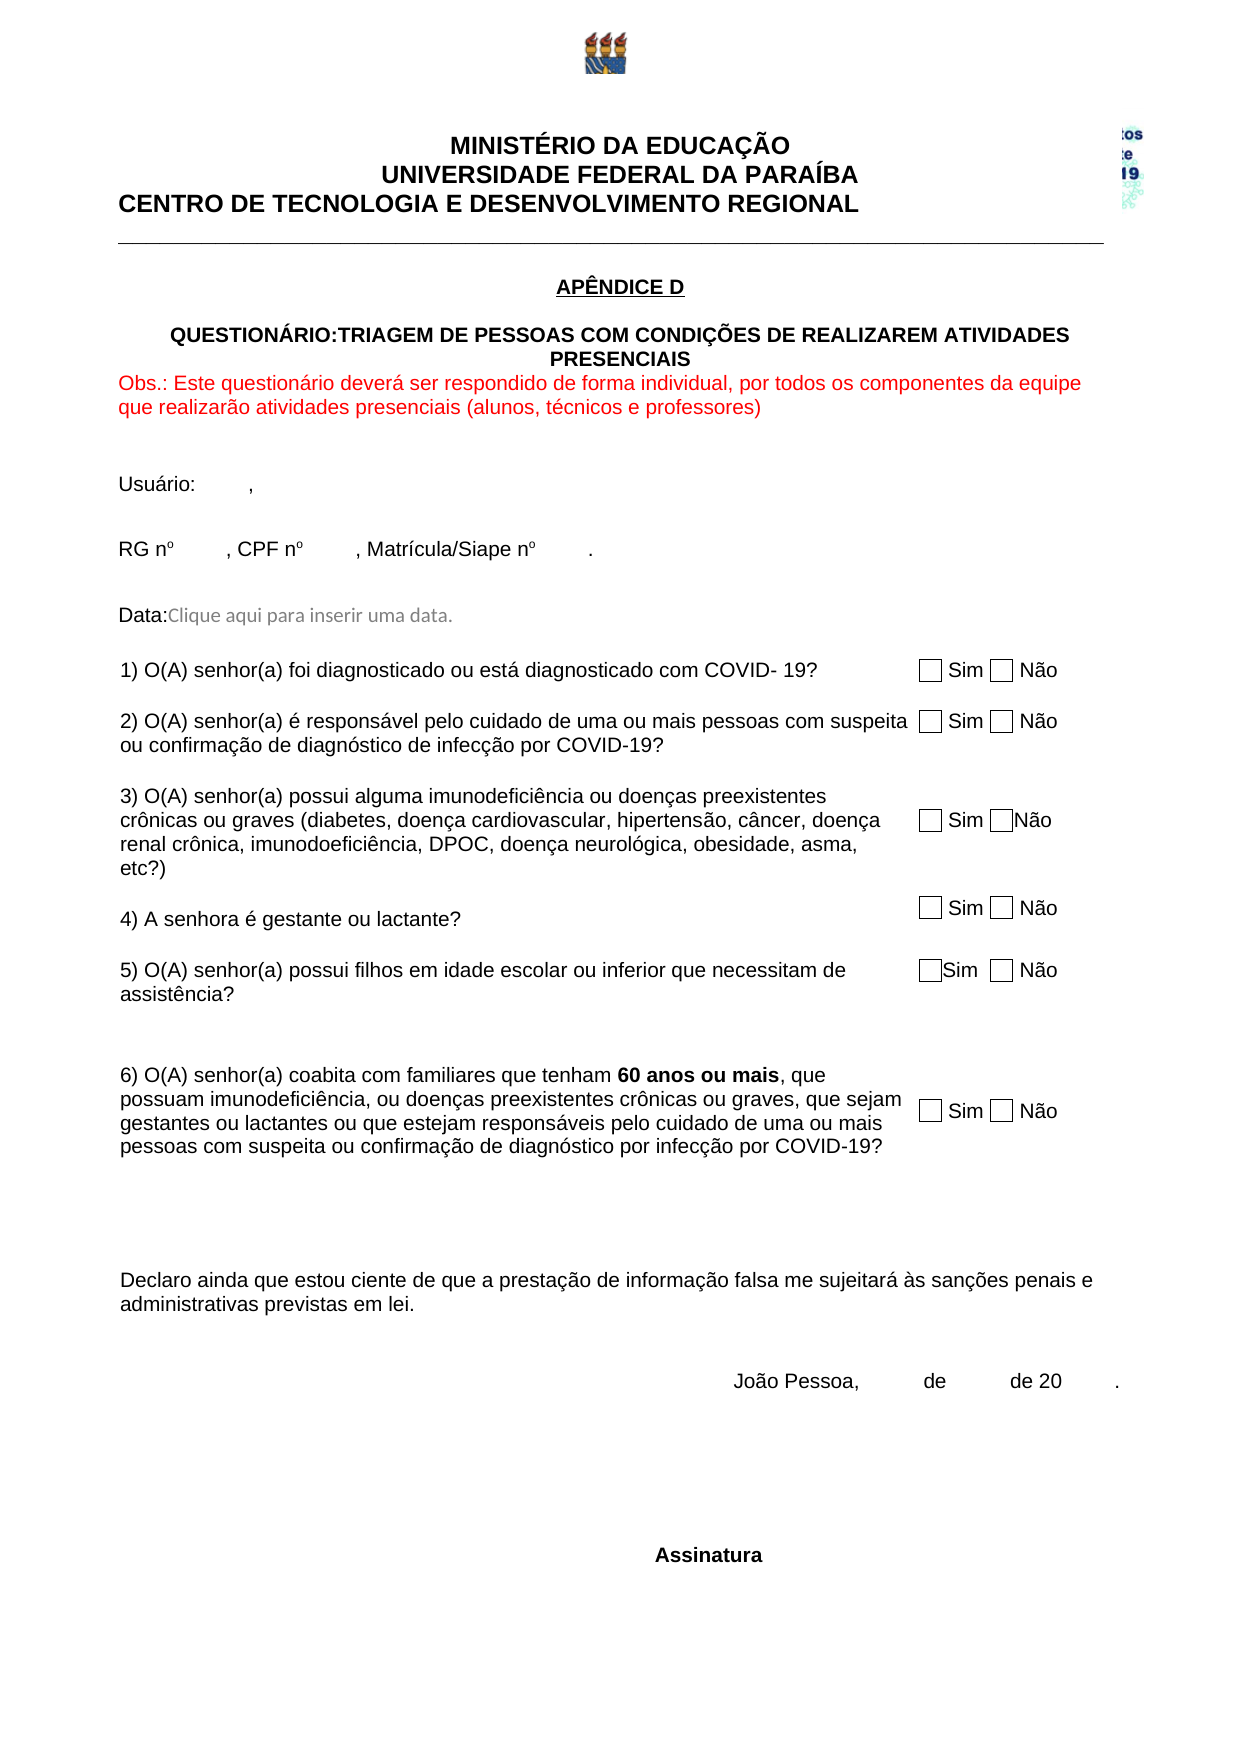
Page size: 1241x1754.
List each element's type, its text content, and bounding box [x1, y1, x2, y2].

table_cell 2) O(A) senhor(a) é responsável pelo cuidado de uma ou mais pessoas com suspeita ou confirmação de diagnóstico de infecção por COVID-19? [118, 684, 911, 759]
table_cell Sim Não [911, 1008, 1121, 1213]
table_cell Sim Não [911, 882, 1121, 933]
text QUESTIONÁRIO:TRIAGEM DE PESSOAS COM CONDIÇÕES DE REALIZAREM ATIVIDADES PRESENCIAIS [118, 323, 1122, 371]
table_cell Sim Não [911, 684, 1121, 759]
text RG no , CPF no , Matrícula/Siape no . [118, 537, 1122, 561]
table_cell Sim Não [911, 933, 1121, 1008]
text Obs.: Este questionário deverá ser respondido de forma individual, por todos os componentes da equipe que realizarão atividades presenciais (alunos, técnicos e professores) [118, 371, 1122, 419]
text Data: [118, 602, 1122, 628]
table_cell 6) O(A) senhor(a) coabita com familiares que tenham 60 anos ou mais, que possuam imunodeficiência, ou doenças preexistentes crônicas ou graves, que sejam gestantes ou lactantes ou que estejam responsáveis pelo cuidado de uma ou mais pessoas com suspeita ou confirmação de diagnóstico por infecção por COVID-19? [118, 1008, 911, 1213]
text Usuário: , [118, 472, 1122, 496]
picture [1122, 108, 1144, 214]
table_cell 3) O(A) senhor(a) possui alguma imunodeficiência ou doenças preexistentes crônicas ou graves (diabetes, doença cardiovascular, hipertensão, câncer, doença renal crônica, imunodoeficiência, DPOC, doença neurológica, obesidade, asma, etc?) [118, 759, 911, 882]
picture [571, 30, 641, 74]
table_cell Declaro ainda que estou ciente de que a prestação de informação falsa me sujeitará às sanções penais e administrativas previstas em lei. João Pessoa, de de 20 . [118, 1213, 1121, 1569]
text APÊNDICE D [118, 275, 1122, 299]
table_cell 4) A senhora é gestante ou lactante? [118, 882, 911, 933]
table_cell 5) O(A) senhor(a) possui filhos em idade escolar ou inferior que necessitam de assistência? [118, 933, 911, 1008]
table_cell Sim Não [911, 759, 1121, 882]
table_header 1) O(A) senhor(a) foi diagnosticado ou está diagnosticado com COVID- 19? [118, 657, 911, 684]
table_header Sim Não [911, 657, 1121, 684]
